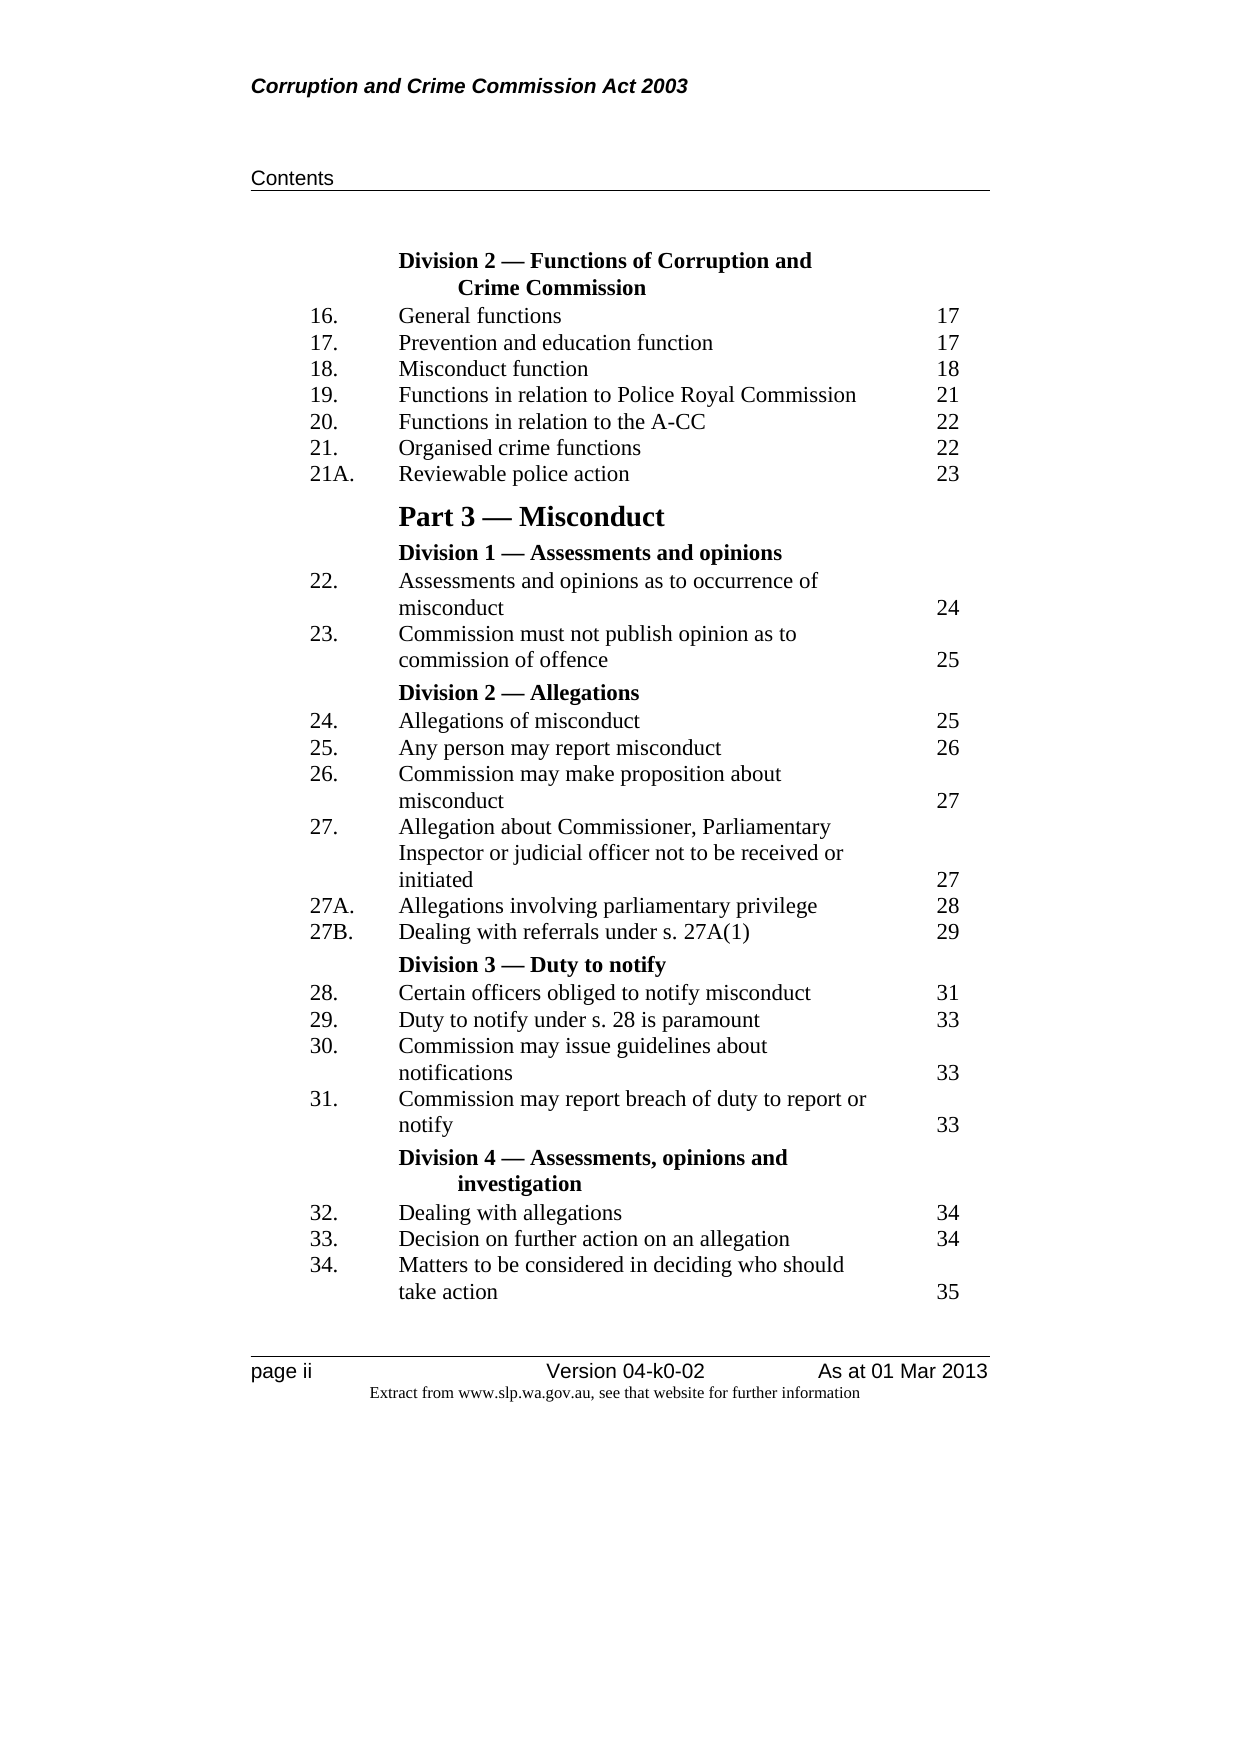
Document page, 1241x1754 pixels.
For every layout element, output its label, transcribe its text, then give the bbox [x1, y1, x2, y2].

text Division 4 — Assessments, opinions and investigation [398, 1144, 872, 1197]
text 32. Dealing with allegations 34 [309, 1199, 872, 1225]
text Division 2 — Allegations [398, 679, 872, 706]
text 21A. Reviewable police action 23 [309, 460, 872, 487]
text 26. Commission may make proposition about misconduct 27 [309, 760, 872, 813]
text Part 3 — Misconduct [398, 499, 872, 533]
text Division 1 — Assessments and opinions [398, 539, 872, 565]
text 17. Prevention and education function 17 [309, 329, 872, 355]
text 23. Commission must not publish opinion as to commission of offence 25 [309, 620, 872, 673]
text 16. General functions 17 [309, 302, 872, 329]
text 21. Organised crime functions 22 [309, 434, 872, 460]
text 25. Any person may report misconduct 26 [309, 734, 872, 760]
text Division 3 — Duty to notify [398, 951, 872, 977]
text 24. Allegations of misconduct 25 [309, 708, 872, 734]
text Division 2 — Functions of Corruption and Crime Commission [398, 247, 872, 300]
text 19. Functions in relation to Police Royal Commission 21 [309, 381, 872, 408]
text 30. Commission may issue guidelines about notifications 33 [309, 1032, 872, 1085]
text 27B. Dealing with referrals under s. 27A(1) 29 [309, 918, 872, 945]
text 28. Certain officers obliged to notify misconduct 31 [309, 979, 872, 1006]
text 31. Commission may report breach of duty to report or notify 33 [309, 1085, 872, 1138]
text 27. Allegation about Commissioner, Parliamentary Inspector or judicial officer not to be received or initiated 27 [309, 813, 872, 892]
text 33. Decision on further action on an allegation 34 [309, 1225, 872, 1251]
text 27A. Allegations involving parliamentary privilege 28 [309, 892, 872, 918]
text 29. Duty to notify under s. 28 is paramount 33 [309, 1006, 872, 1032]
text 22. Assessments and opinions as to occurrence of misconduct 24 [309, 567, 872, 620]
text 20. Functions in relation to the A-CC 22 [309, 408, 872, 434]
text 18. Misconduct function 18 [309, 355, 872, 381]
text 34. Matters to be considered in deciding who should take action 35 [309, 1251, 872, 1304]
